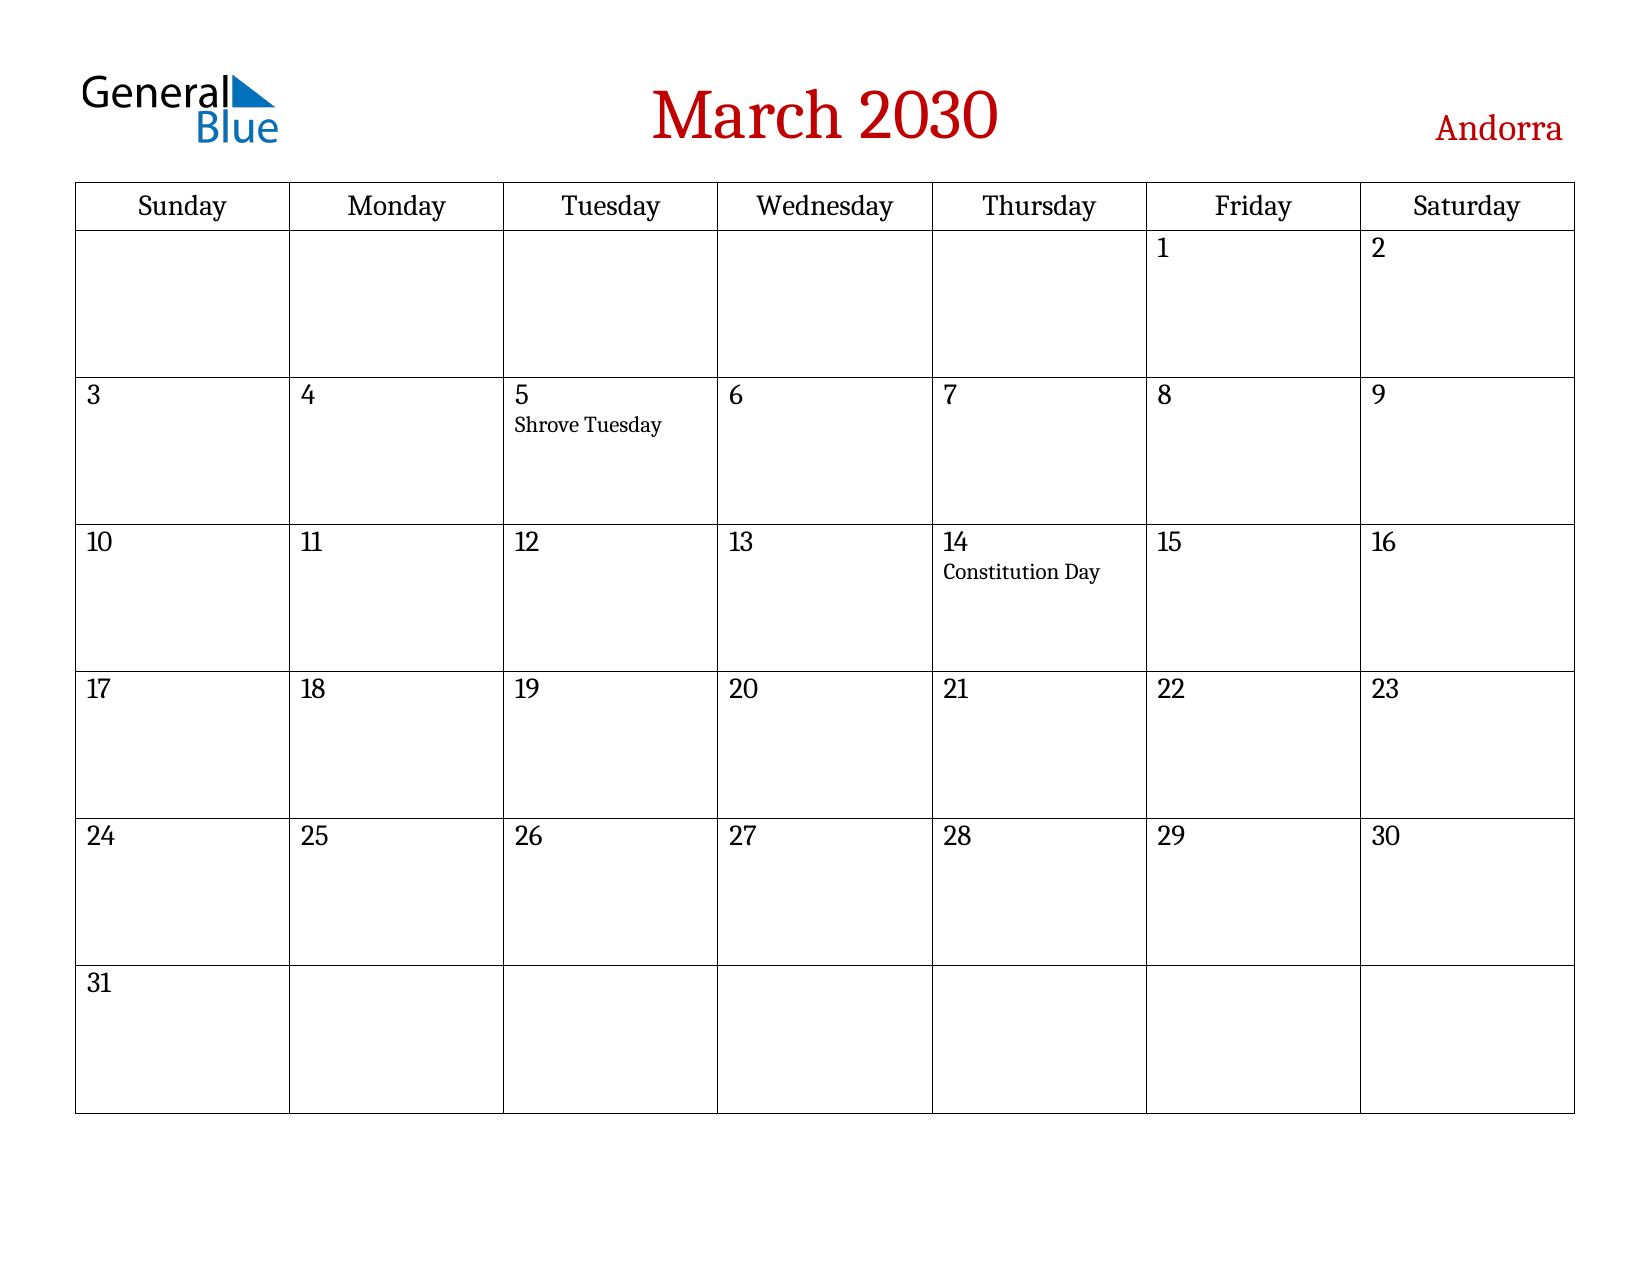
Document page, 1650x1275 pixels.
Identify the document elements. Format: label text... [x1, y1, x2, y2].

table_cell [290, 412, 503, 524]
table_cell 16 [1361, 525, 1574, 559]
table_cell 8 [1147, 378, 1360, 412]
table_cell 25 [290, 819, 503, 853]
table_cell 2 [1361, 231, 1574, 264]
table_cell [504, 559, 717, 671]
table_cell 11 [290, 525, 503, 559]
table_cell [1147, 265, 1360, 377]
table_cell [933, 231, 1146, 264]
table_cell [1361, 265, 1574, 377]
table_cell [718, 706, 932, 818]
table_cell 26 [504, 819, 717, 853]
table_cell 12 [504, 525, 717, 559]
table_cell [933, 706, 1146, 818]
table_cell 1 [1147, 231, 1360, 264]
table_cell [76, 853, 289, 965]
table_cell 3 [76, 378, 289, 412]
table_cell 18 [290, 672, 503, 706]
table_cell 20 [718, 672, 932, 706]
table_header March 2030 [504, 75, 1146, 182]
table_cell 14 [933, 525, 1146, 559]
table_cell [1147, 853, 1360, 965]
table_cell [76, 559, 289, 671]
table_cell 9 [1361, 378, 1574, 412]
table_cell [290, 231, 503, 264]
table_cell [1147, 966, 1360, 1000]
table_cell [933, 412, 1146, 524]
table_cell [718, 231, 932, 264]
table_header Andorra [1146, 75, 1574, 182]
table_cell 17 [76, 672, 289, 706]
table_cell [1147, 706, 1360, 818]
table_cell Monday [290, 183, 503, 230]
table_cell [504, 853, 717, 965]
table_cell [1147, 559, 1360, 671]
table_cell [1147, 1000, 1360, 1112]
table_cell [76, 231, 289, 264]
table_cell [290, 265, 503, 377]
table_cell [290, 559, 503, 671]
table_cell [504, 1000, 717, 1112]
table_cell 5 [504, 378, 717, 412]
table_cell 23 [1361, 672, 1574, 706]
table_cell [933, 1000, 1146, 1112]
table_cell [1361, 853, 1574, 965]
table_cell [933, 853, 1146, 965]
table_cell [933, 966, 1146, 1000]
table_cell [718, 265, 932, 377]
table_cell [933, 265, 1146, 377]
table_cell [1361, 559, 1574, 671]
table_cell [290, 853, 503, 965]
picture [82, 75, 278, 143]
table_cell Tuesday [504, 183, 717, 230]
table_cell 19 [504, 672, 717, 706]
table_cell [76, 412, 289, 524]
table_cell 21 [933, 672, 1146, 706]
table_cell 31 [76, 966, 289, 1000]
table_cell 13 [718, 525, 932, 559]
table_cell [290, 706, 503, 818]
table_cell [290, 966, 503, 1000]
table_cell Thursday [933, 183, 1146, 230]
table_cell [718, 966, 932, 1000]
table_cell 29 [1147, 819, 1360, 853]
table_cell 28 [933, 819, 1146, 853]
table_cell Constitution Day [933, 559, 1146, 671]
table_cell [290, 1000, 503, 1112]
table_cell Wednesday [718, 183, 932, 230]
table_cell [1361, 966, 1574, 1000]
table_cell [76, 1000, 289, 1112]
table_cell [76, 265, 289, 377]
table_cell 15 [1147, 525, 1360, 559]
table_cell Friday [1147, 183, 1360, 230]
table_cell Sunday [76, 183, 289, 230]
table_cell 22 [1147, 672, 1360, 706]
table_cell 6 [718, 378, 932, 412]
table_cell [718, 1000, 932, 1112]
table_cell [1361, 706, 1574, 818]
table_header [76, 75, 503, 182]
table_cell [718, 853, 932, 965]
table_cell [504, 706, 717, 818]
table_cell [76, 706, 289, 818]
table_cell Shrove Tuesday [504, 412, 717, 524]
table_cell [504, 265, 717, 377]
table_cell Saturday [1361, 183, 1574, 230]
table_cell [1147, 412, 1360, 524]
table_cell [718, 412, 932, 524]
table_cell 7 [933, 378, 1146, 412]
table_cell 10 [76, 525, 289, 559]
table_cell 30 [1361, 819, 1574, 853]
table_cell [1361, 1000, 1574, 1112]
table_cell [1361, 412, 1574, 524]
table_cell 27 [718, 819, 932, 853]
table_cell 4 [290, 378, 503, 412]
table_cell [718, 559, 932, 671]
table_cell [504, 966, 717, 1000]
table_cell 24 [76, 819, 289, 853]
table_cell [504, 231, 717, 264]
